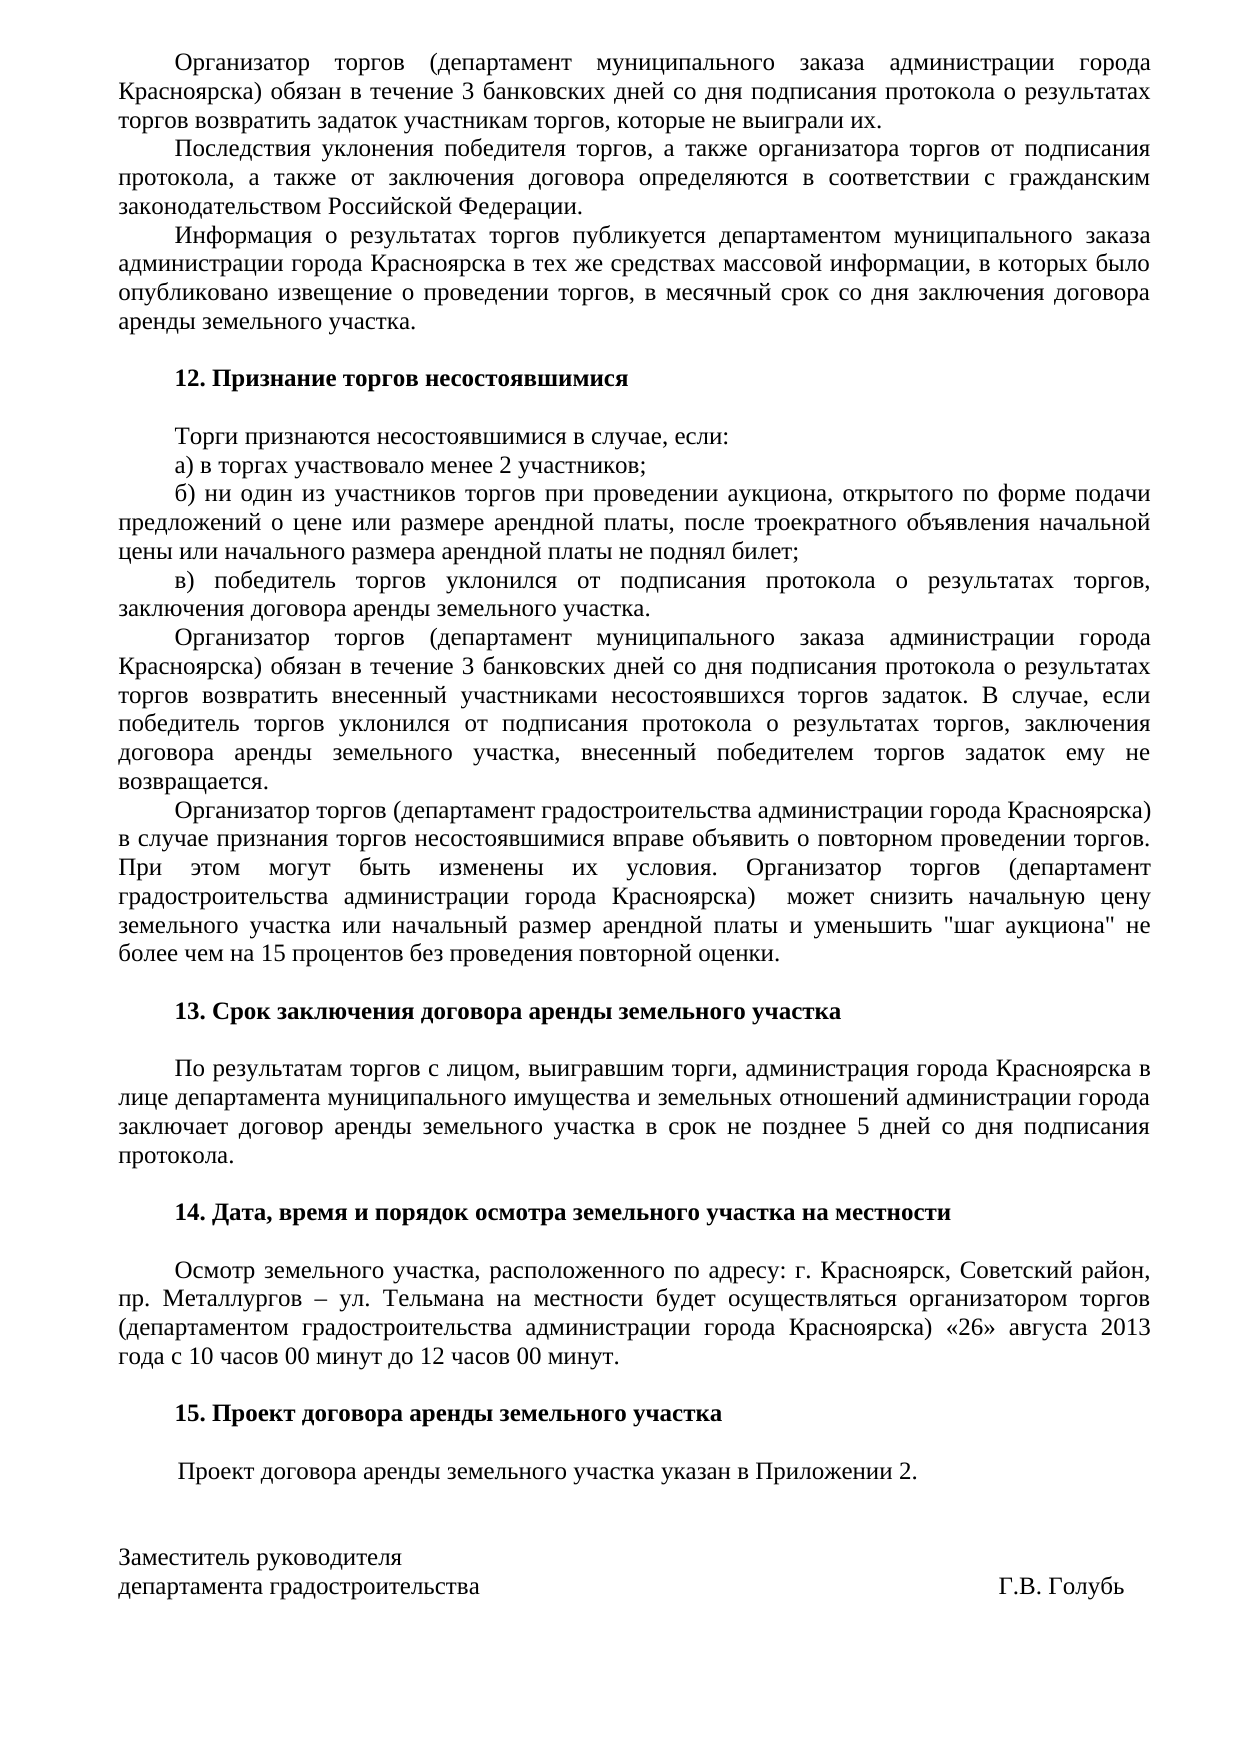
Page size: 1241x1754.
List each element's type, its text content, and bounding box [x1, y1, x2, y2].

text Проект договора аренды земельного участка указан в Приложении 2. [118, 1456, 1152, 1485]
text Организатор торгов (департамент муниципального заказа администрации города Красноярска) обязан в течение 3 банковских дней со дня подписания протокола о результатах торгов возвратить задаток участникам торгов, которые не выиграли их. [118, 47, 1152, 133]
text Торги признаются несостоявшимися в случае, если: [118, 421, 1152, 450]
text Информация о результатах торгов публикуется департаментом муниципального заказа администрации города Красноярска в тех же средствах массовой информации, в которых было опубликовано извещение о проведении торгов, в месячный срок со дня заключения договора аренды земельного участка. [118, 220, 1152, 335]
text 12. Признание торгов несостоявшимися [118, 363, 1152, 392]
text в) победитель торгов уклонился от подписания протокола о результатах торгов, заключения договора аренды земельного участка. [118, 565, 1152, 622]
text Организатор торгов (департамент муниципального заказа администрации города Красноярска) обязан в течение 3 банковских дней со дня подписания протокола о результатах торгов возвратить внесенный участниками несостоявшихся торгов задаток. В случае, если победитель торгов уклонился от подписания протокола о результатах торгов, заключения договора аренды земельного участка, внесенный победителем торгов задаток ему не возвращается. [118, 622, 1152, 795]
text 15. Проект договора аренды земельного участка [118, 1398, 1152, 1427]
text департамента градостроительства Г.В. Голубь [118, 1571, 1152, 1600]
text По результатам торгов с лицом, выигравшим торги, администрация города Красноярска в лице департамента муниципального имущества и земельных отношений администрации города заключает договор аренды земельного участка в срок не позднее 5 дней со дня подписания протокола. [118, 1053, 1152, 1168]
text а) в торгах участвовало менее 2 участников; [118, 450, 1152, 478]
text Организатор торгов (департамент градостроительства администрации города Красноярска) в случае признания торгов несостоявшимися вправе объявить о повторном проведении торгов. При этом могут быть изменены их условия. Организатор торгов (департамент градостроительства администрации города Красноярска) может снизить начальную цену земельного участка или начальный размер арендной платы и уменьшить "шаг аукциона" не более чем на 15 процентов без проведения повторной оценки. [118, 795, 1152, 967]
text б) ни один из участников торгов при проведении аукциона, открытого по форме подачи предложений о цене или размере арендной платы, после троекратного объявления начальной цены или начального размера арендной платы не поднял билет; [118, 478, 1152, 565]
text 14. Дата, время и порядок осмотра земельного участка на местности [118, 1197, 1152, 1226]
text Осмотр земельного участка, расположенного по адресу: г. Красноярск, Советский район, пр. Металлургов – ул. Тельмана на местности будет осуществляться организатором торгов (департаментом градостроительства администрации города Красноярска) «26» августа 2013 года с 10 часов 00 минут до 12 часов 00 минут. [118, 1255, 1152, 1370]
text 13. Срок заключения договора аренды земельного участка [118, 996, 1152, 1025]
text Заместитель руководителя [118, 1542, 1152, 1571]
text Последствия уклонения победителя торгов, а также организатора торгов от подписания протокола, а также от заключения договора определяются в соответствии с гражданским законодательством Российской Федерации. [118, 133, 1152, 220]
